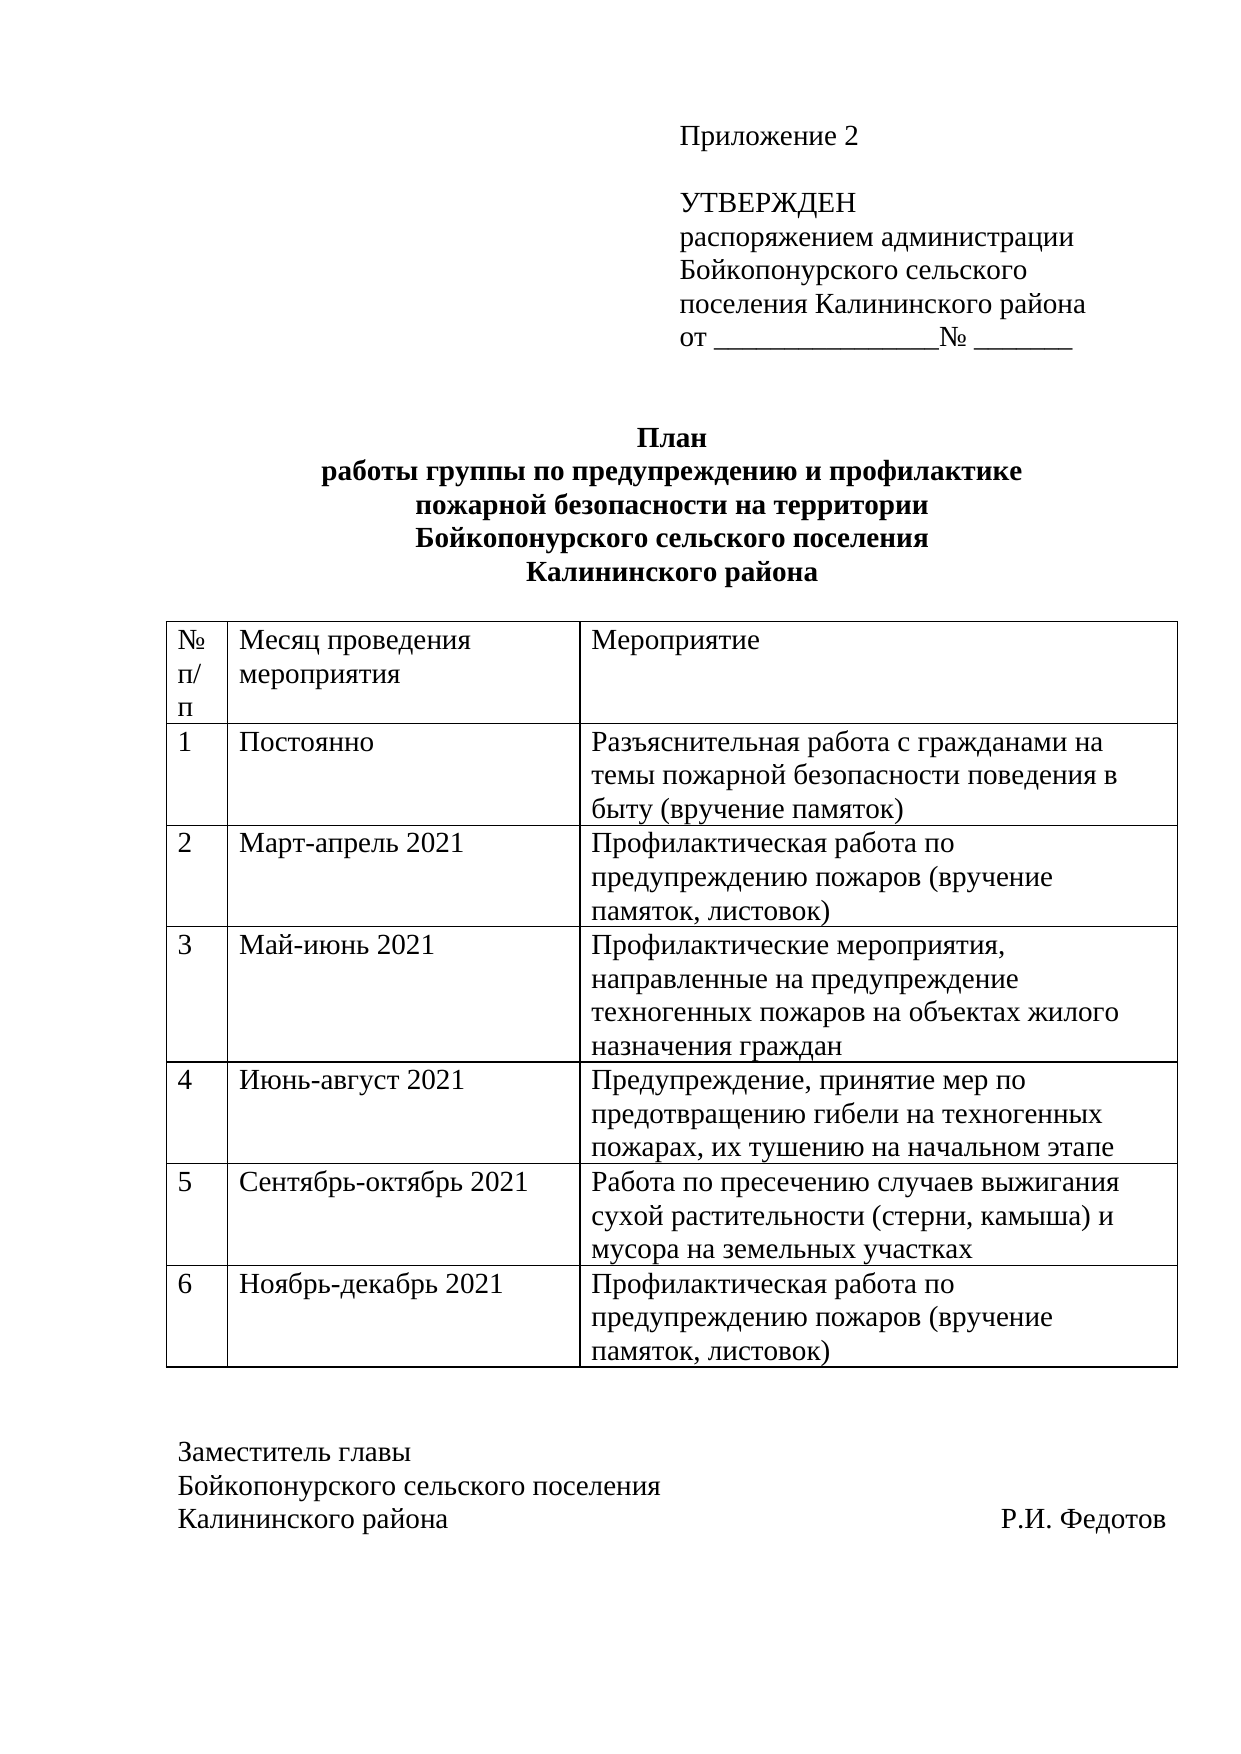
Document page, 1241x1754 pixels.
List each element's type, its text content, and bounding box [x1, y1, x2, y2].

text пожарной безопасности на территории [177, 487, 1167, 521]
table_cell Разъяснительная работа с гражданами на темы пожарной безопасности поведения в быту (вручение памяток) [581, 724, 1177, 824]
text распоряжением администрации [177, 219, 1167, 252]
text Калининского района Р.И. Федотов [177, 1502, 1167, 1535]
table_cell 1 [167, 724, 227, 824]
table_cell Постоянно [228, 724, 579, 824]
table_cell Май-июнь 2021 [228, 927, 579, 1061]
table_cell Март-апрель 2021 [228, 826, 579, 926]
table_cell Предупреждение, принятие мер по предотвращению гибели на техногенных пожарах, их тушению на начальном этапе [581, 1063, 1177, 1163]
table_cell Сентябрь-октябрь 2021 [228, 1164, 579, 1265]
table_header Мероприятие [581, 622, 1177, 723]
text УТВЕРЖДЕН [177, 185, 1167, 219]
text Заместитель главы [177, 1434, 1167, 1468]
table_header № п/п [167, 622, 227, 723]
table_cell 4 [167, 1063, 227, 1163]
table_cell Профилактические мероприятия, направленные на предупреждение техногенных пожаров на объектах жилого назначения граждан [581, 927, 1177, 1061]
table_cell 3 [167, 927, 227, 1061]
table_header Месяц проведения мероприятия [228, 622, 579, 723]
text от ________________№ _______ [177, 319, 1167, 353]
table_cell 2 [167, 826, 227, 926]
text План [177, 420, 1167, 453]
table_cell Профилактическая работа по предупреждению пожаров (вручение памяток, листовок) [581, 826, 1177, 926]
table_cell Профилактическая работа по предупреждению пожаров (вручение памяток, листовок) [581, 1266, 1177, 1366]
text Бойкопонурского сельского поселения [177, 1468, 1167, 1502]
text работы группы по предупреждению и профилактике [177, 453, 1167, 487]
text поселения Калининского района [177, 286, 1167, 319]
text Приложение 2 [177, 118, 1167, 152]
text Бойкопонурского сельского [177, 252, 1167, 286]
table_cell 6 [167, 1266, 227, 1366]
text Бойкопонурского сельского поселения [177, 521, 1167, 554]
table_cell Июнь-август 2021 [228, 1063, 579, 1163]
table_cell Ноябрь-декабрь 2021 [228, 1266, 579, 1366]
text Калининского района [177, 554, 1167, 588]
table_cell 5 [167, 1164, 227, 1265]
table_cell Работа по пресечению случаев выжигания сухой растительности (стерни, камыша) и мусора на земельных участках [581, 1164, 1177, 1265]
